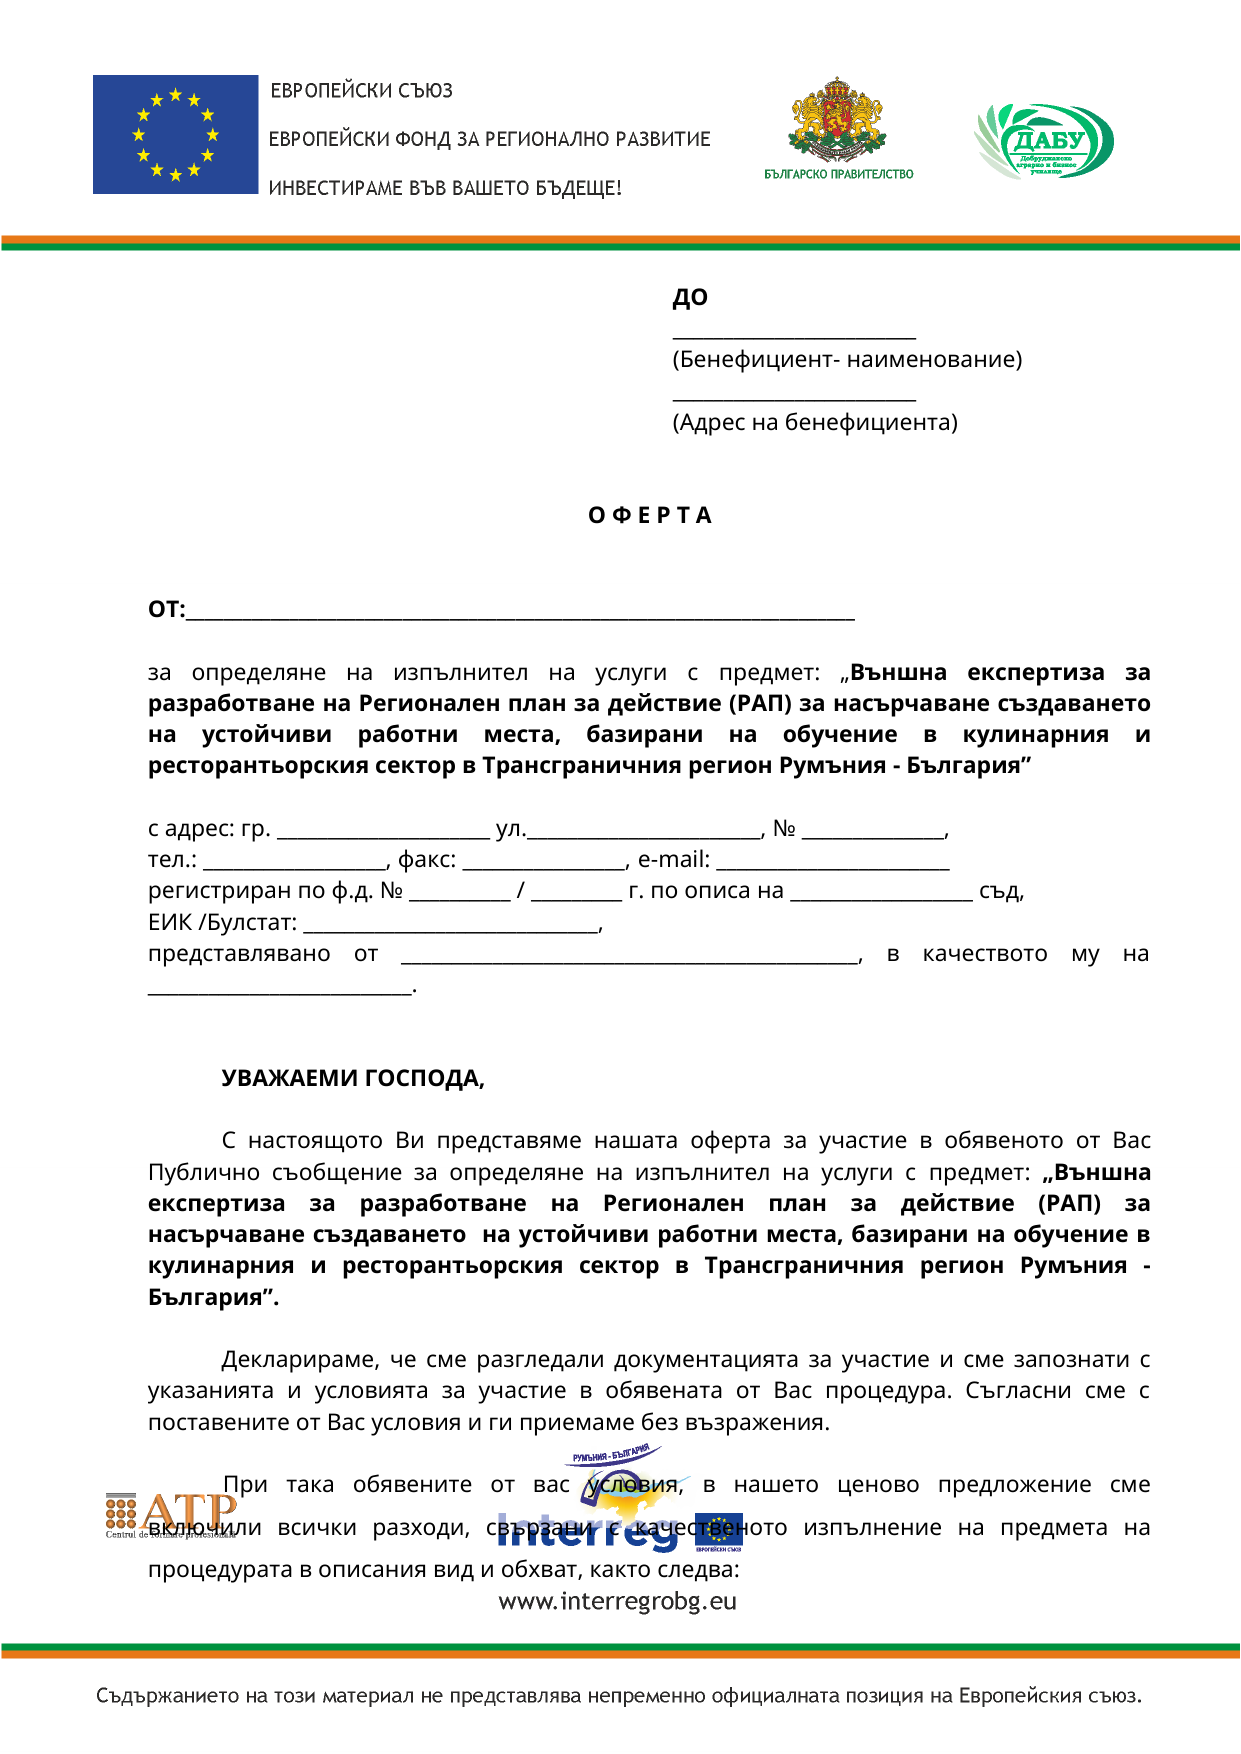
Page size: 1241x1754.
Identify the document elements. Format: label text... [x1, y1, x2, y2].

text Декларираме, че сме разгледали документацията за участие и сме запознати с указанията и условията за участие в обявената от Вас процедура. Съгласни сме с поставените от Вас условия и ги приемаме без възражения. [148, 1343, 1152, 1437]
text ________________________ [148, 312, 1152, 343]
text тел.: __________________, факс: ________________, e-mail: _______________________ [148, 843, 1152, 874]
subtitle (Бенефициент- наименование) [673, 343, 1152, 374]
subtitle ДО [673, 281, 1152, 312]
picture [0, 0, 1240, 1752]
text регистриран по ф.д. № __________ / _________ г. по описа на __________________ съд, [148, 874, 1152, 906]
text (Адрес на бенефициента) [673, 406, 1152, 437]
text При така обявените от вас условия, в нашето ценово предложение сме включили всички разходи, свързани с качественото изпълнение на предмета на процедурата в описания вид и обхват, както следва: [148, 1468, 1152, 1596]
text за определяне на изпълнител на услуги с предмет: „Външна експертиза за разработване на Регионален план за действие (РАП) за насърчаване създаването на устойчиви работни места, базирани на обучение в кулинарния и ресторантьорския сектор в Трансграничния регион Румъния - България” [148, 656, 1152, 781]
text С настоящото Ви представяме нашата оферта за участие в обявеното от Вас Публично съобщение за определяне на изпълнител на услуги с предмет: „Външна експертиза за разработване на Регионален план за действие (РАП) за насърчаване създаването на устойчиви работни места, базирани на обучение в кулинарния и ресторантьорския сектор в Трансграничния регион Румъния - България”. [148, 1124, 1152, 1312]
text ЕИК /Булстат: _____________________________, [148, 906, 1152, 937]
text О Ф Е Р Т А [148, 499, 1152, 531]
text с адрес: гр. _____________________ ул._______________________, № ______________, [148, 812, 1152, 843]
text представлявано от _____________________________________________, в качеството му на __________________________. [148, 937, 1152, 999]
text УВАЖАЕМИ ГОСПОДА, [148, 1062, 1152, 1093]
text От:_______________________________________________________________________ [148, 593, 1152, 624]
text ________________________ [148, 374, 1152, 406]
